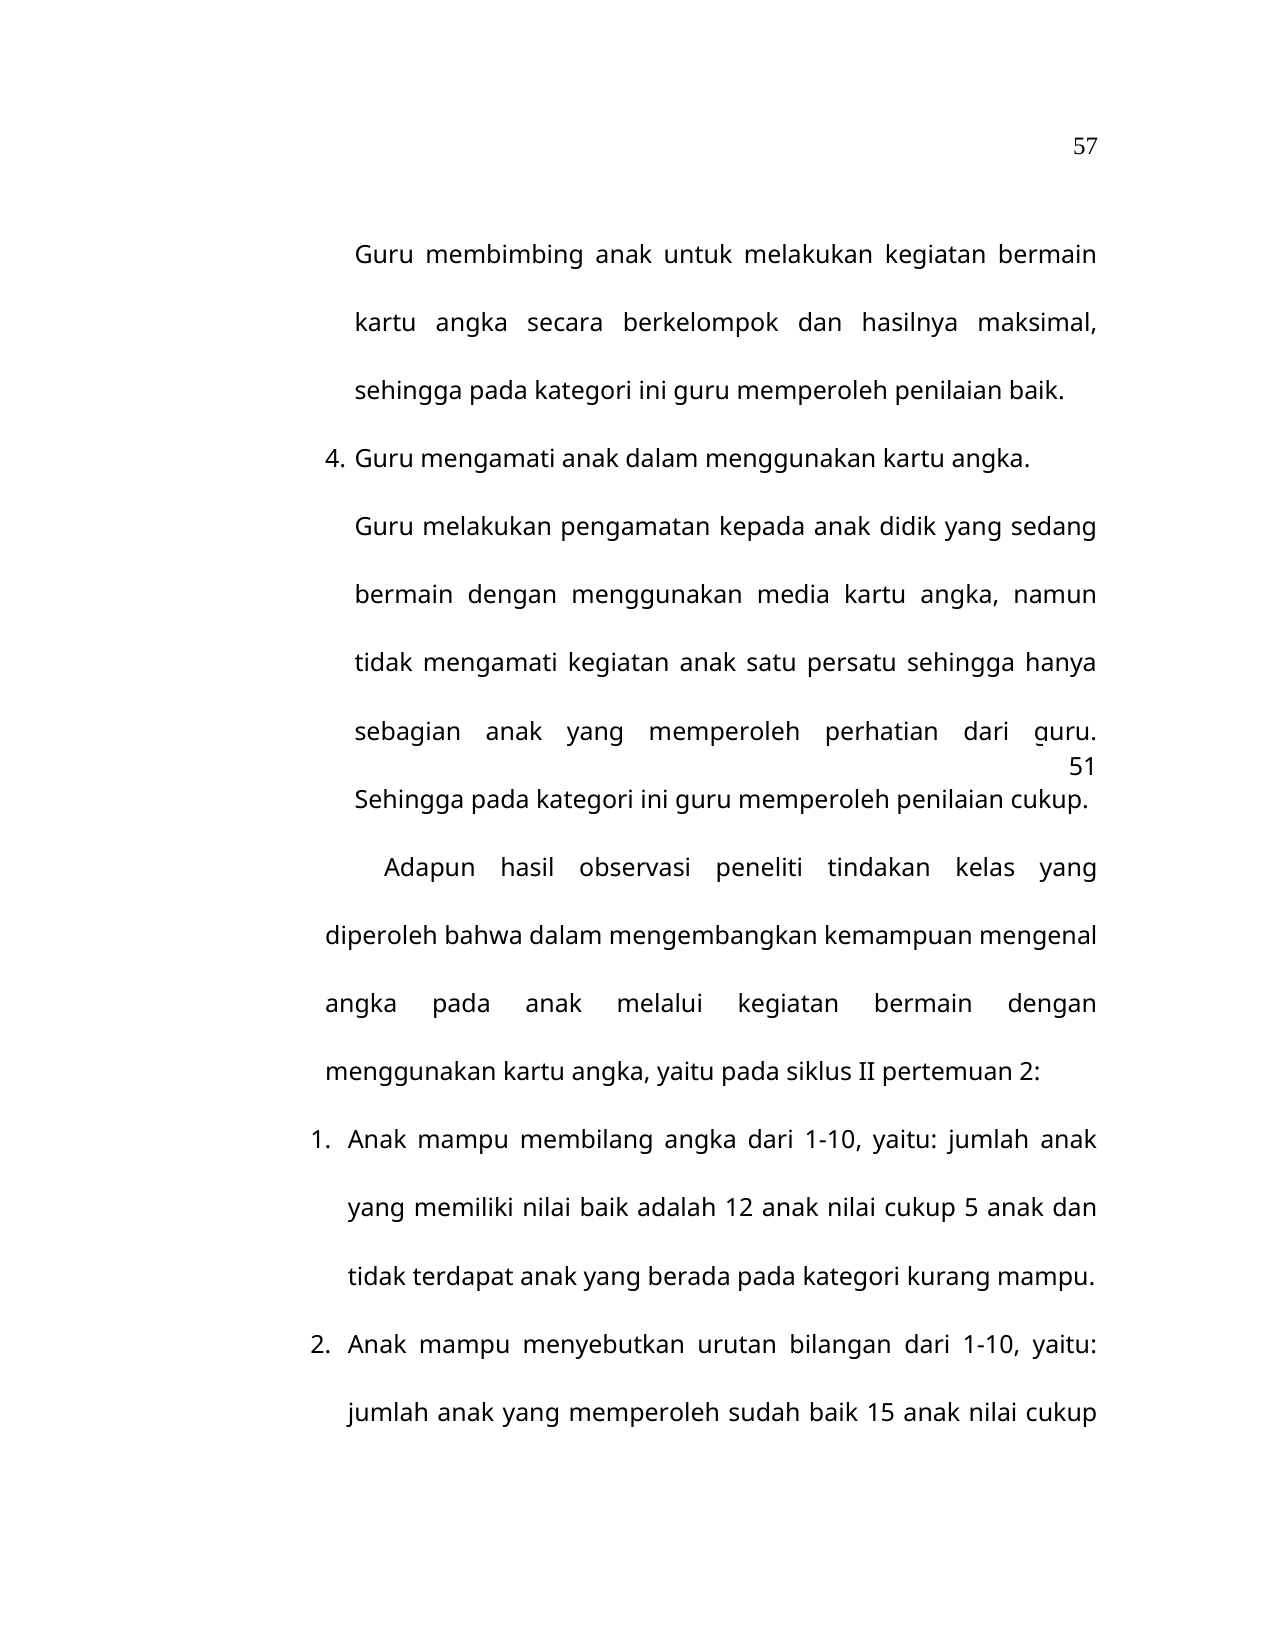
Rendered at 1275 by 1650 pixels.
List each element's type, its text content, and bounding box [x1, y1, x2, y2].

list Guru melakukan pengamatan kepada anak didik yang sedang bermain dengan menggunakan media kartu angka, namun tidak mengamati kegiatan anak satu persatu sehingga hanya sebagian anak yang memperoleh perhatian dari guru. Sehingga pada kategori ini guru memperoleh penilaian cukup. [354, 509, 1098, 815]
text Adapun hasil observasi peneliti tindakan kelas yang diperoleh bahwa dalam mengembangkan kemampuan mengenal angka pada anak melalui kegiatan bermain dengan menggunakan kartu angka, yaitu pada siklus II pertemuan 2: [325, 849, 1098, 1088]
list Guru mengamati anak dalam menggunakan kartu angka. [325, 441, 1098, 475]
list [310, 1326, 1098, 1428]
list Anak mampu membilang angka dari 1-10, yaitu: jumlah anak yang memiliki nilai baik adalah 12 anak nilai cukup 5 anak dan tidak terdapat anak yang berada pada kategori kurang mampu. [310, 1122, 1098, 1292]
list Guru membimbing anak untuk melakukan kegiatan bermain kartu angka secara berkelompok dan hasilnya maksimal, sehingga pada kategori ini guru memperoleh penilaian baik. [354, 236, 1098, 407]
